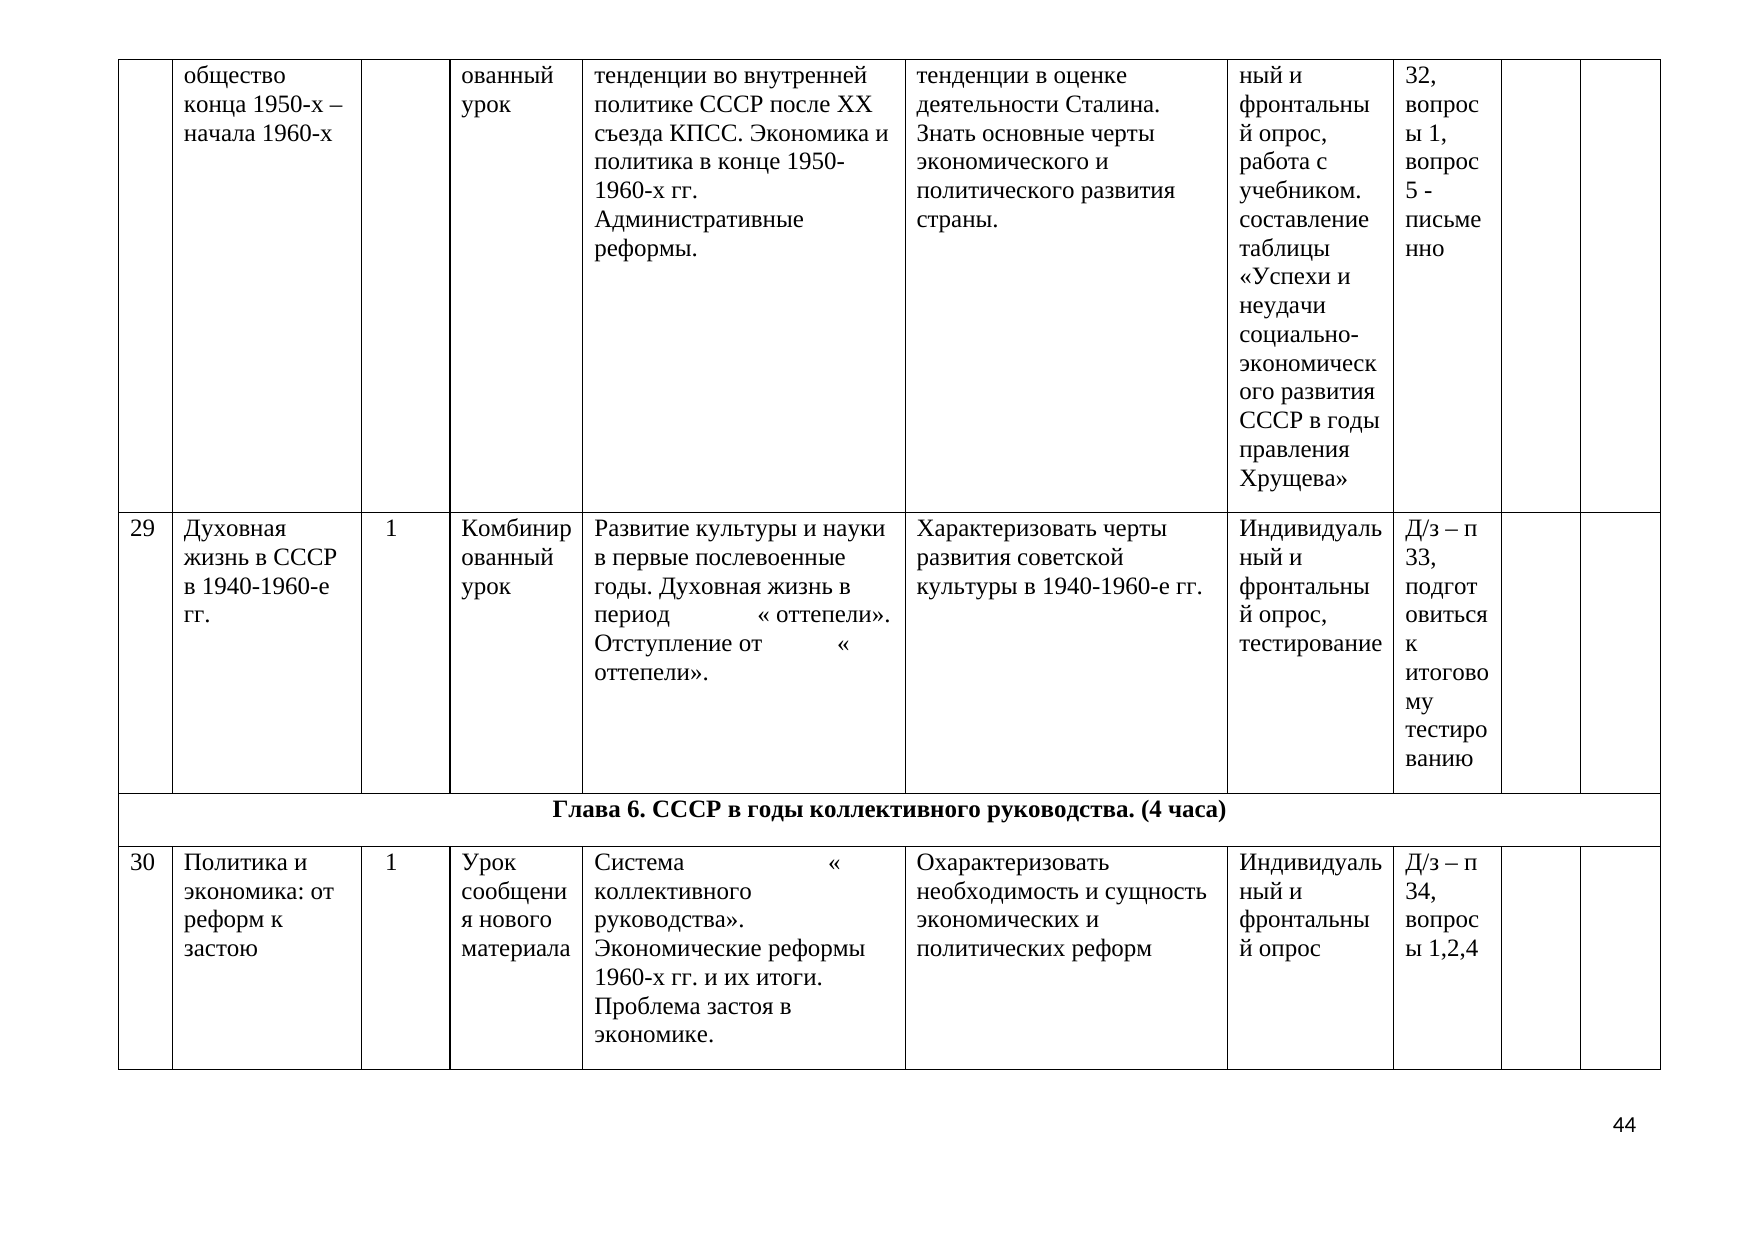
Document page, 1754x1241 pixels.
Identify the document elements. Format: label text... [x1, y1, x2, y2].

table_cell [1502, 513, 1580, 793]
table_cell Индивидуальный и фронтальный опрос, тестирование [1228, 513, 1393, 793]
table_cell Политика и экономика: от реформ к застою [173, 847, 361, 1069]
table_cell 30 [119, 847, 172, 1069]
table_cell Духовная жизнь в СССР в 1940-1960-е гг. [173, 513, 361, 793]
table_cell [1502, 60, 1580, 512]
table_cell 29 [119, 513, 172, 793]
table_cell Развитие культуры и науки в первые послевоенные годы. Духовная жизнь в период « оттепели». Отступление от « оттепели». [583, 513, 905, 793]
table_cell 1 [362, 60, 449, 512]
table_cell Характеризовать черты развития советской культуры в 1940-1960-е гг. [906, 513, 1227, 793]
table_cell Д/з – п 33, подготовиться к итоговому тестированию [1394, 513, 1501, 793]
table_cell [173, 60, 361, 512]
table_cell [1581, 513, 1660, 793]
table_cell Система « коллективного руководства». Экономические реформы 1960-х гг. и их итоги. Проблема застоя в экономике. [583, 847, 905, 1069]
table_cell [583, 60, 905, 512]
table_cell Д/з – п 34, вопросы 1,2,4 [1394, 847, 1501, 1069]
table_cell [906, 60, 1227, 512]
table_cell Комбинированный урок [451, 513, 582, 793]
table_cell 28 [119, 60, 172, 512]
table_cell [1228, 60, 1393, 512]
table_cell Глава 6. СССР в годы коллективного руководства. (4 часа) [119, 794, 1660, 846]
table_cell [1581, 60, 1660, 512]
table_cell 1 [362, 513, 449, 793]
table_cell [1394, 60, 1501, 512]
table_cell Охарактеризовать необходимость и сущность экономических и политических реформ [906, 847, 1227, 1069]
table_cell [451, 60, 582, 512]
table_cell [1581, 847, 1660, 1069]
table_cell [1228, 847, 1393, 1069]
table_cell [1502, 847, 1580, 1069]
table_cell Урок сообщения нового материала [451, 847, 582, 1069]
table_cell 1 [362, 847, 449, 1069]
